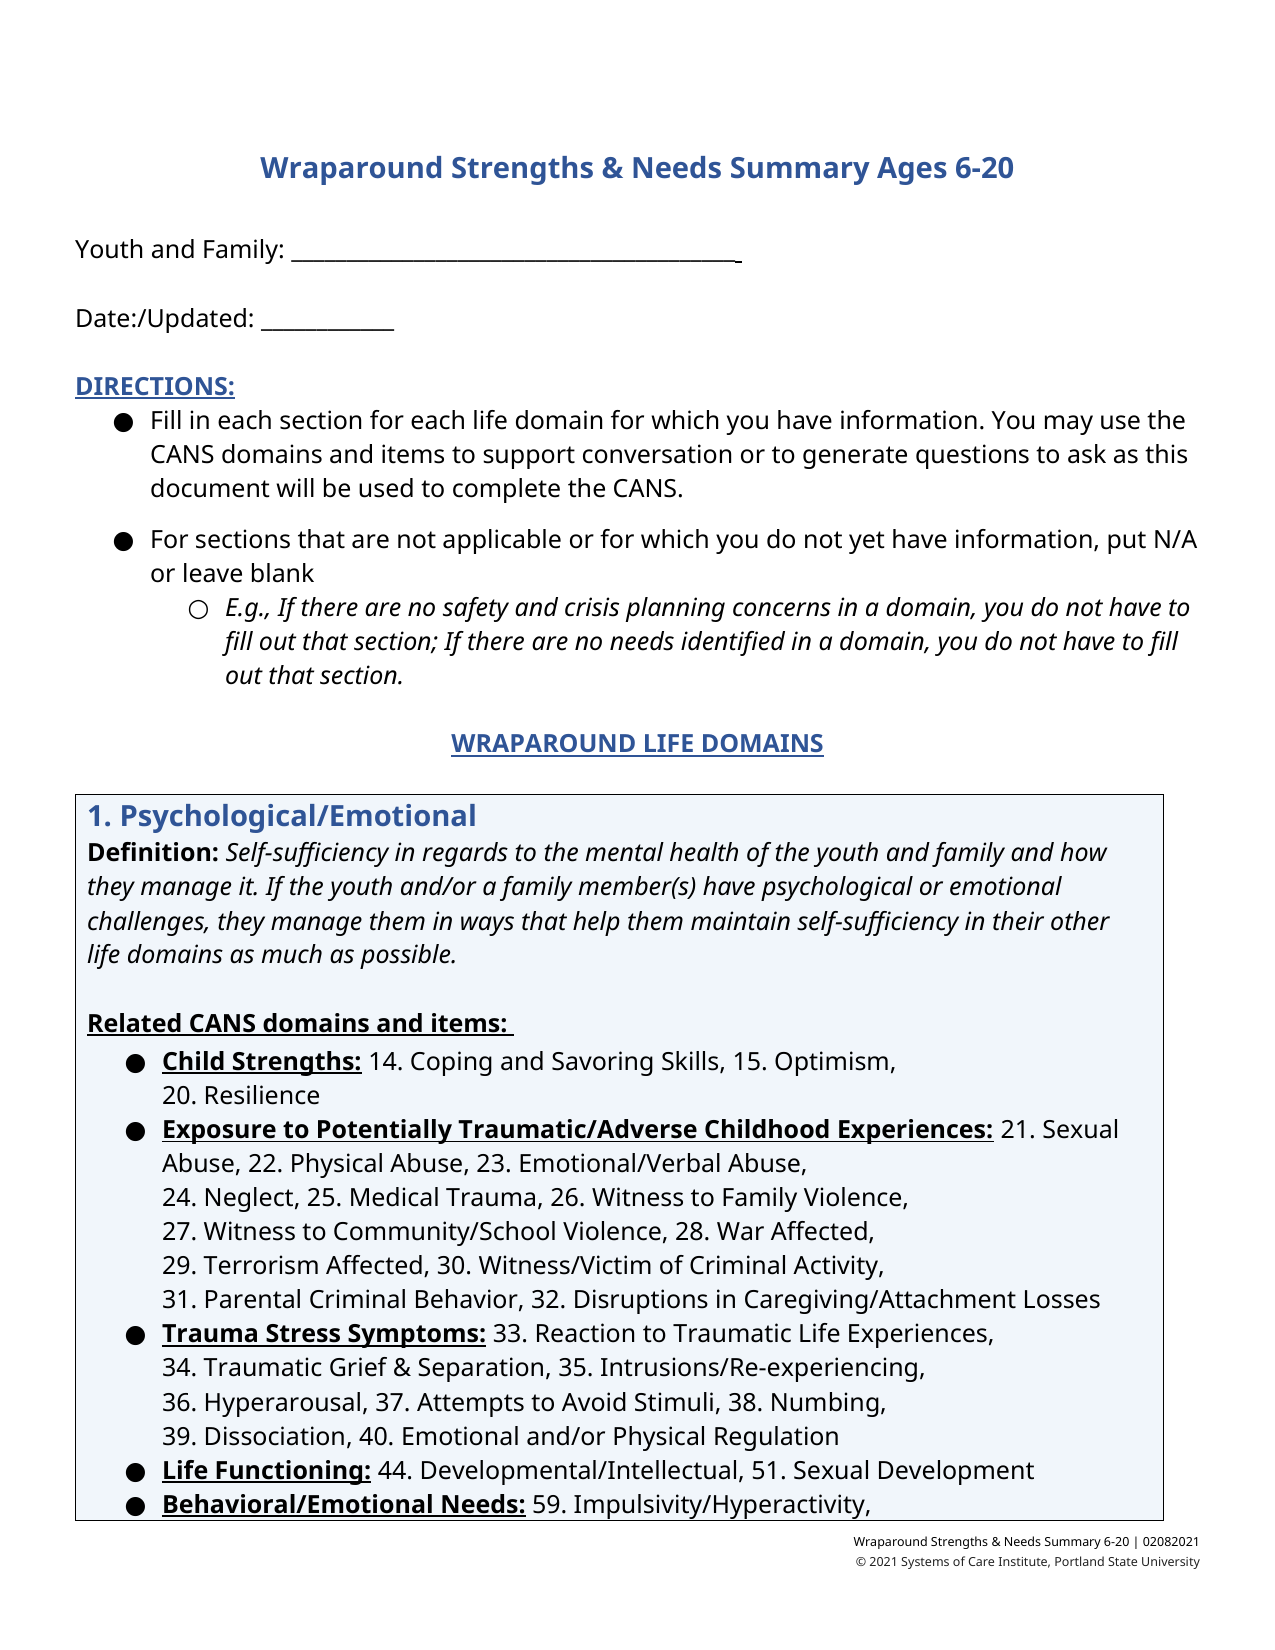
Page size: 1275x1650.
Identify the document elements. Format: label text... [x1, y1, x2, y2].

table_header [76, 795, 1163, 1520]
text DIRECTIONS: [75, 368, 1200, 402]
text Youth and Family: ________________________________________ [75, 232, 1200, 266]
list E.g., If there are no safety and crisis planning concerns in a domain, you do not have to fill out that section; If there are no needs identified in a domain, you do not have to fill out that section. [187, 590, 1200, 692]
text Date:/Updated: ____________ [75, 300, 1200, 334]
text WRAPAROUND LIFE DOMAINS [75, 726, 1200, 760]
subtitle Wraparound Strengths & Needs Summary Ages 6-20 [75, 147, 1200, 187]
list For sections that are not applicable or for which you do not yet have information, put N/A or leave blank [112, 522, 1200, 590]
list Fill in each section for each life domain for which you have information. You may use the CANS domains and items to support conversation or to generate questions to ask as this document will be used to complete the CANS. [112, 402, 1200, 505]
